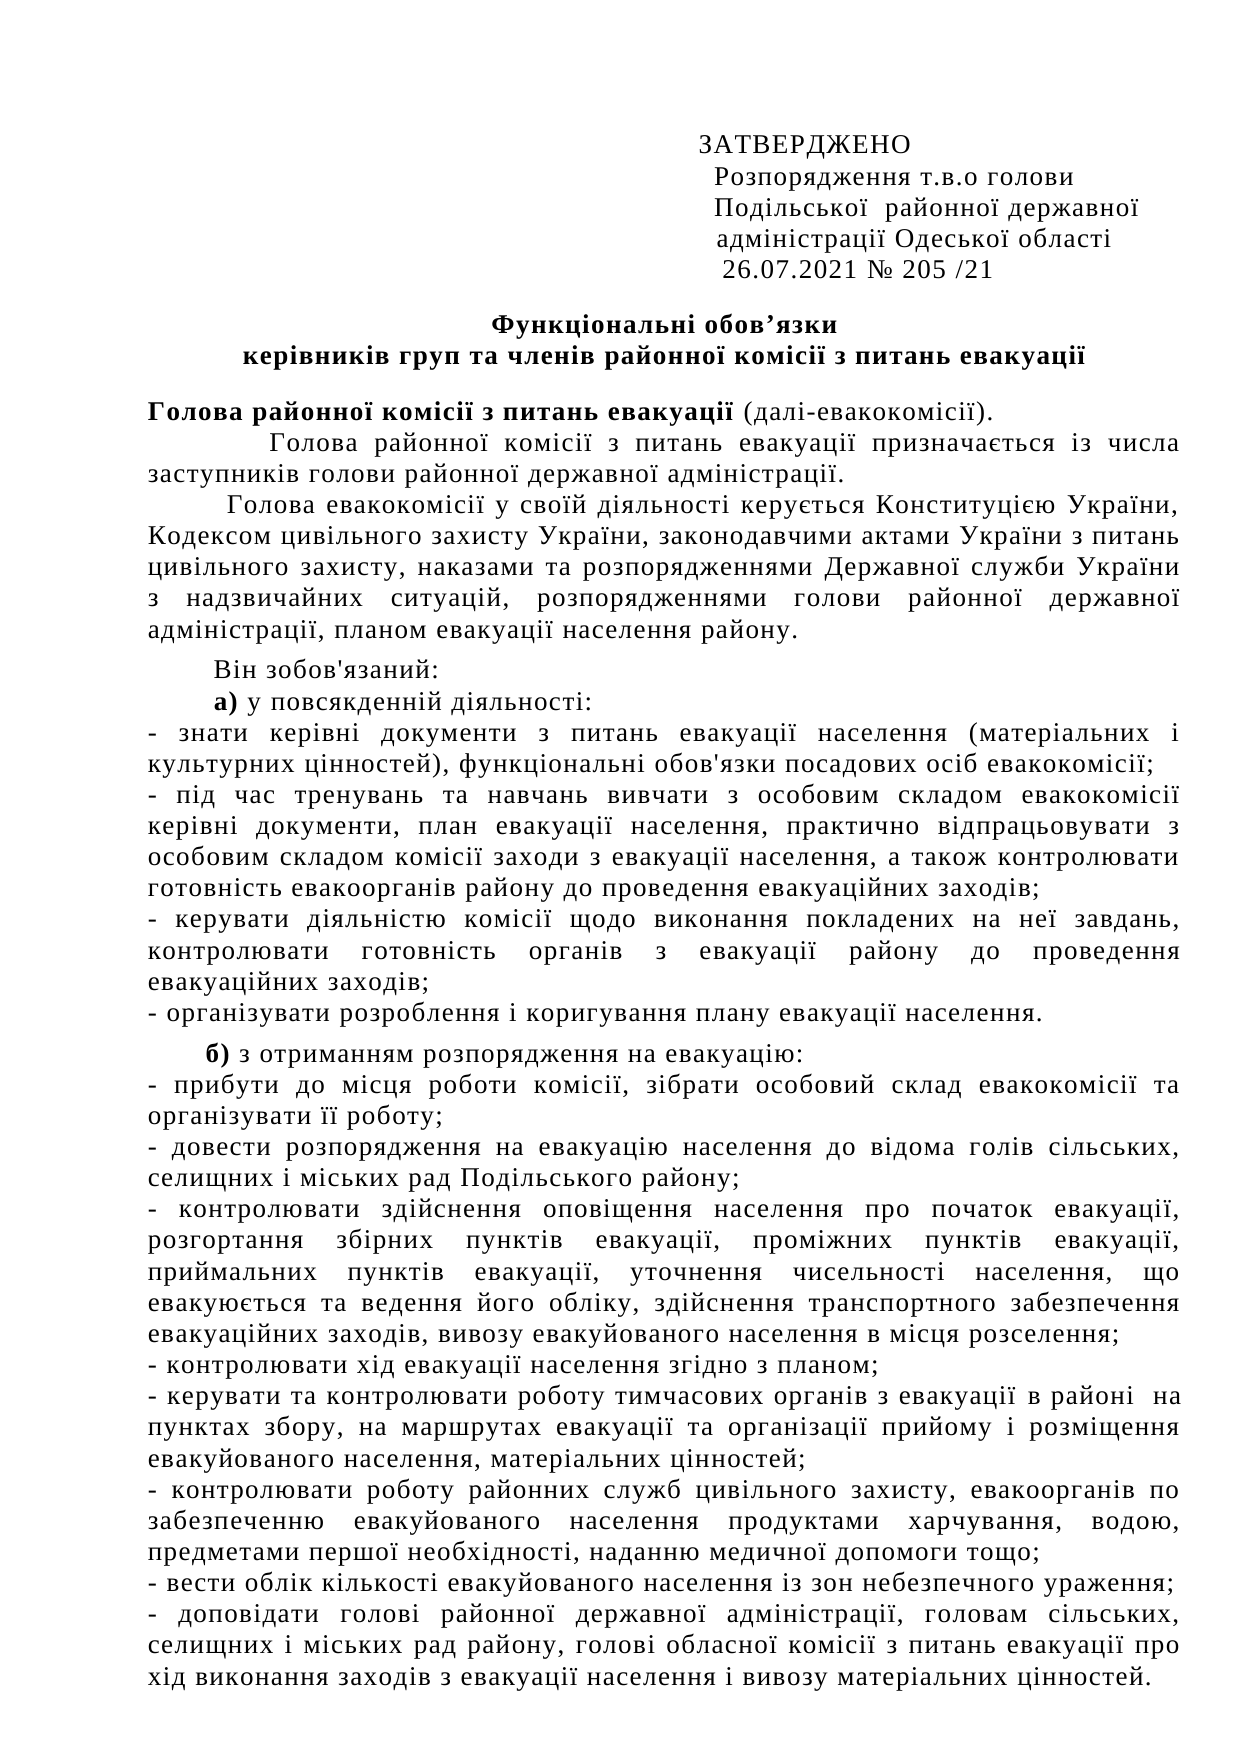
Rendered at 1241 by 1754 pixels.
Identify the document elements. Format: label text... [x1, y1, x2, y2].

text - доповідати голові районної державної адміністрації, головам сільських, селищних і міських рад району, голові обласної комісії з питань евакуації про хід виконання заходів з евакуації населення і вивозу матеріальних цінностей. [148, 1597, 1181, 1691]
text Голова районної комісії з питань евакуації призначається із числа заступників голови районної державної адміністрації. [148, 426, 1181, 488]
text - керувати діяльністю комісії щодо виконання покладених на неї завдань, контролювати готовність органів з евакуації району до проведення евакуаційних заходів; [148, 903, 1181, 996]
text Він зобов'язаний: [148, 653, 1181, 684]
text - контролювати хід евакуації населення згідно з планом; [148, 1348, 1181, 1379]
text керівників груп та членів районної комісії з питань евакуації [148, 339, 1181, 371]
text адміністрації Одеської області [148, 222, 1181, 253]
text Голова районної комісії з питань евакуації (далі-евакокомісії). [148, 395, 1181, 426]
text - керувати та контролювати роботу тимчасових органів з евакуації в районі на пунктах збору, на маршрутах евакуації та організації прийому і розміщення евакуйованого населення, матеріальних цінностей; [148, 1379, 1181, 1473]
text - знати керівні документи з питань евакуації населення (матеріальних і культурних цінностей), функціональні обов'язки посадових осіб евакокомісії; [148, 716, 1181, 778]
text Розпорядження т.в.о голови [148, 160, 1181, 191]
text Голова евакокомісії у своїй діяльності керується Конституцією України, Кодексом цивільного захисту України, законодавчими актами України з питань цивільного захисту, наказами та розпорядженнями Державної служби України з надзвичайних ситуацій, розпорядженнями голови районної державної адміністрації, планом евакуації населення району. [148, 488, 1181, 644]
text - вести облік кількості евакуйованого населення із зон небезпечного ураження; [148, 1566, 1181, 1597]
text а) у повсякденній діяльності: [148, 684, 1181, 716]
text - прибути до місця роботи комісії, зібрати особовий склад евакокомісії та організувати її роботу; [148, 1068, 1181, 1130]
text Подільської районної державної [148, 191, 1181, 222]
text - контролювати роботу районних служб цивільного захисту, евакоорганів по забезпеченню евакуйованого населення продуктами харчування, водою, предметами першої необхідності, наданню медичної допомоги тощо; [148, 1473, 1181, 1566]
text - під час тренувань та навчань вивчати з особовим складом евакокомісії керівні документи, план евакуації населення, практично відпрацьовувати з особовим складом комісії заходи з евакуації населення, а також контролювати готовність евакоорганів району до проведення евакуаційних заходів; [148, 778, 1181, 903]
text 26.07.2021 № 205 /21 [148, 253, 1181, 284]
text - контролювати здійснення оповіщення населення про початок евакуації, розгортання збірних пунктів евакуації, проміжних пунктів евакуації, приймальних пунктів евакуації, уточнення чисельності населення, що евакуюється та ведення його обліку, здійснення транспортного забезпечення евакуаційних заходів, вивозу евакуйованого населення в місця розселення; [148, 1192, 1181, 1348]
text - організувати розроблення і коригування плану евакуації населення. [148, 996, 1181, 1027]
text ЗАТВЕРДЖЕНО [148, 126, 1181, 160]
text б) з отриманням розпорядження на евакуацію: [148, 1037, 1181, 1068]
text - довести розпорядження на евакуацію населення до відома голів сільських, селищних і міських рад Подільського району; [148, 1130, 1181, 1192]
text Функціональні обов’язки [148, 308, 1181, 339]
